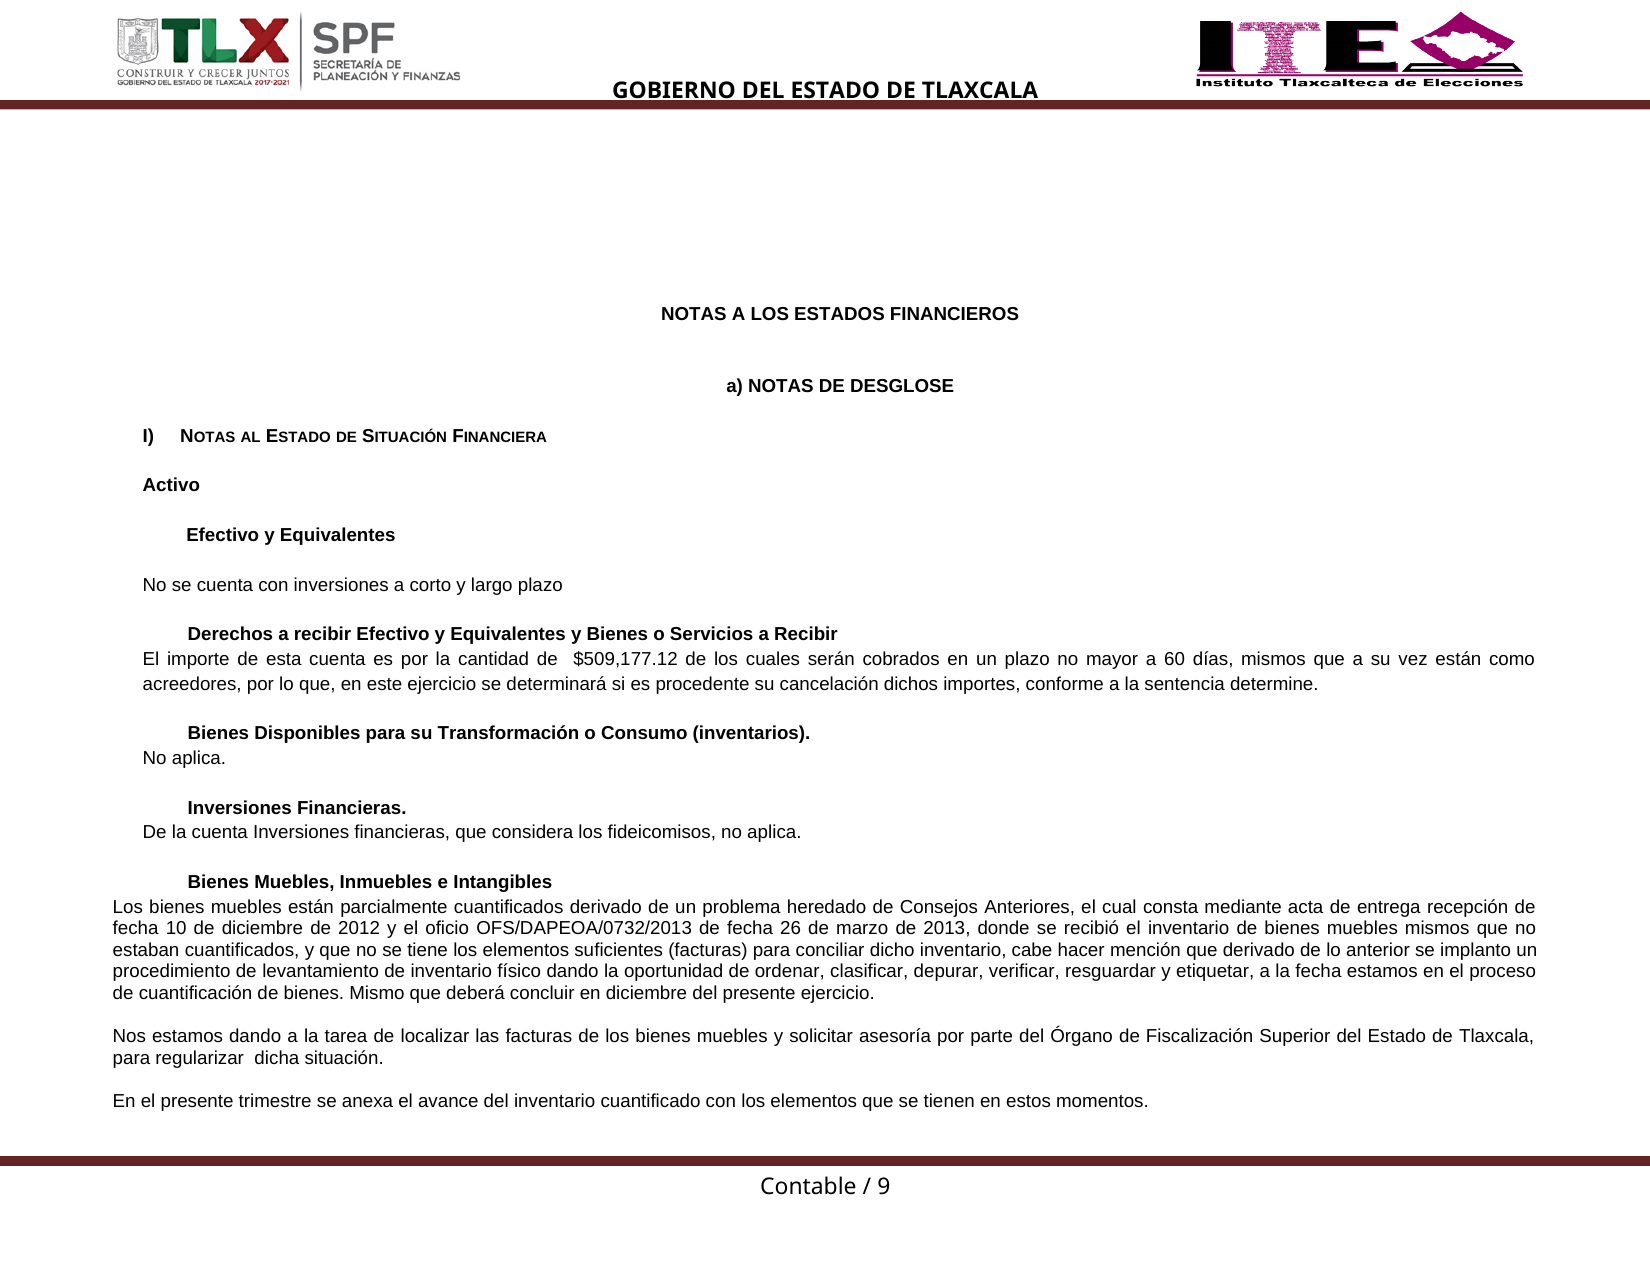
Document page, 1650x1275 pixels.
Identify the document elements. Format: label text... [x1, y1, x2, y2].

text El importe de esta cuenta es por la cantidad de $509,177.12 de los cuales serán cobrados en un plazo no mayor a 60 días, mismos que a su vez están como acreedores, por lo que, en este ejercicio se determinará si es procedente su cancelación dichos importes, conforme a la sentencia determine. [142, 648, 1537, 694]
text Derechos a recibir Efectivo y Equivalentes y Bienes o Servicios a Recibir [142, 623, 1537, 644]
text Nos estamos dando a la tarea de localizar las facturas de los bienes muebles y solicitar asesoría por parte del Órgano de Fiscalización Superior del Estado de Tlaxcala, para regularizar dicha situación. [112, 1025, 1537, 1068]
text De la cuenta Inversiones financieras, que considera los fideicomisos, no aplica. [142, 821, 1537, 843]
text Bienes Disponibles para su Transformación o Consumo (inventarios). [142, 722, 1537, 744]
picture [1185, 8, 1538, 92]
text Bienes Muebles, Inmuebles e Intangibles [142, 871, 1537, 892]
text En el presente trimestre se anexa el avance del inventario cuantificado con los elementos que se tienen en estos momentos. [112, 1090, 1537, 1111]
text Efectivo y Equivalentes [112, 524, 1537, 545]
text Activo [112, 474, 1537, 496]
text I) Notas al Estado de Situación Financiera [142, 424, 1537, 446]
text No se cuenta con inversiones a corto y largo plazo [142, 573, 1537, 595]
text Los bienes muebles están parcialmente cuantificados derivado de un problema heredado de Consejos Anteriores, el cual consta mediante acta de entrega recepción de fecha 10 de diciembre de 2012 y el oficio OFS/DAPEOA/0732/2013 de fecha 26 de marzo de 2013, donde se recibió el inventario de bienes muebles mismos que no estaban cuantificados, y que no se tiene los elementos suficientes (facturas) para conciliar dicho inventario, cabe hacer mención que derivado de lo anterior se implanto un procedimiento de levantamiento de inventario físico dando la oportunidad de ordenar, clasificar, depurar, verificar, resguardar y etiquetar, a la fecha estamos en el proceso de cuantificación de bienes. Mismo que deberá concluir en diciembre del presente ejercicio. [112, 896, 1537, 1003]
text NOTAS A LOS ESTADOS FINANCIEROS [112, 300, 1537, 325]
text Inversiones Financieras. [142, 796, 1537, 818]
text No aplica. [142, 747, 1537, 768]
picture [112, 7, 465, 92]
text a) NOTAS DE DESGLOSE [112, 375, 1537, 397]
